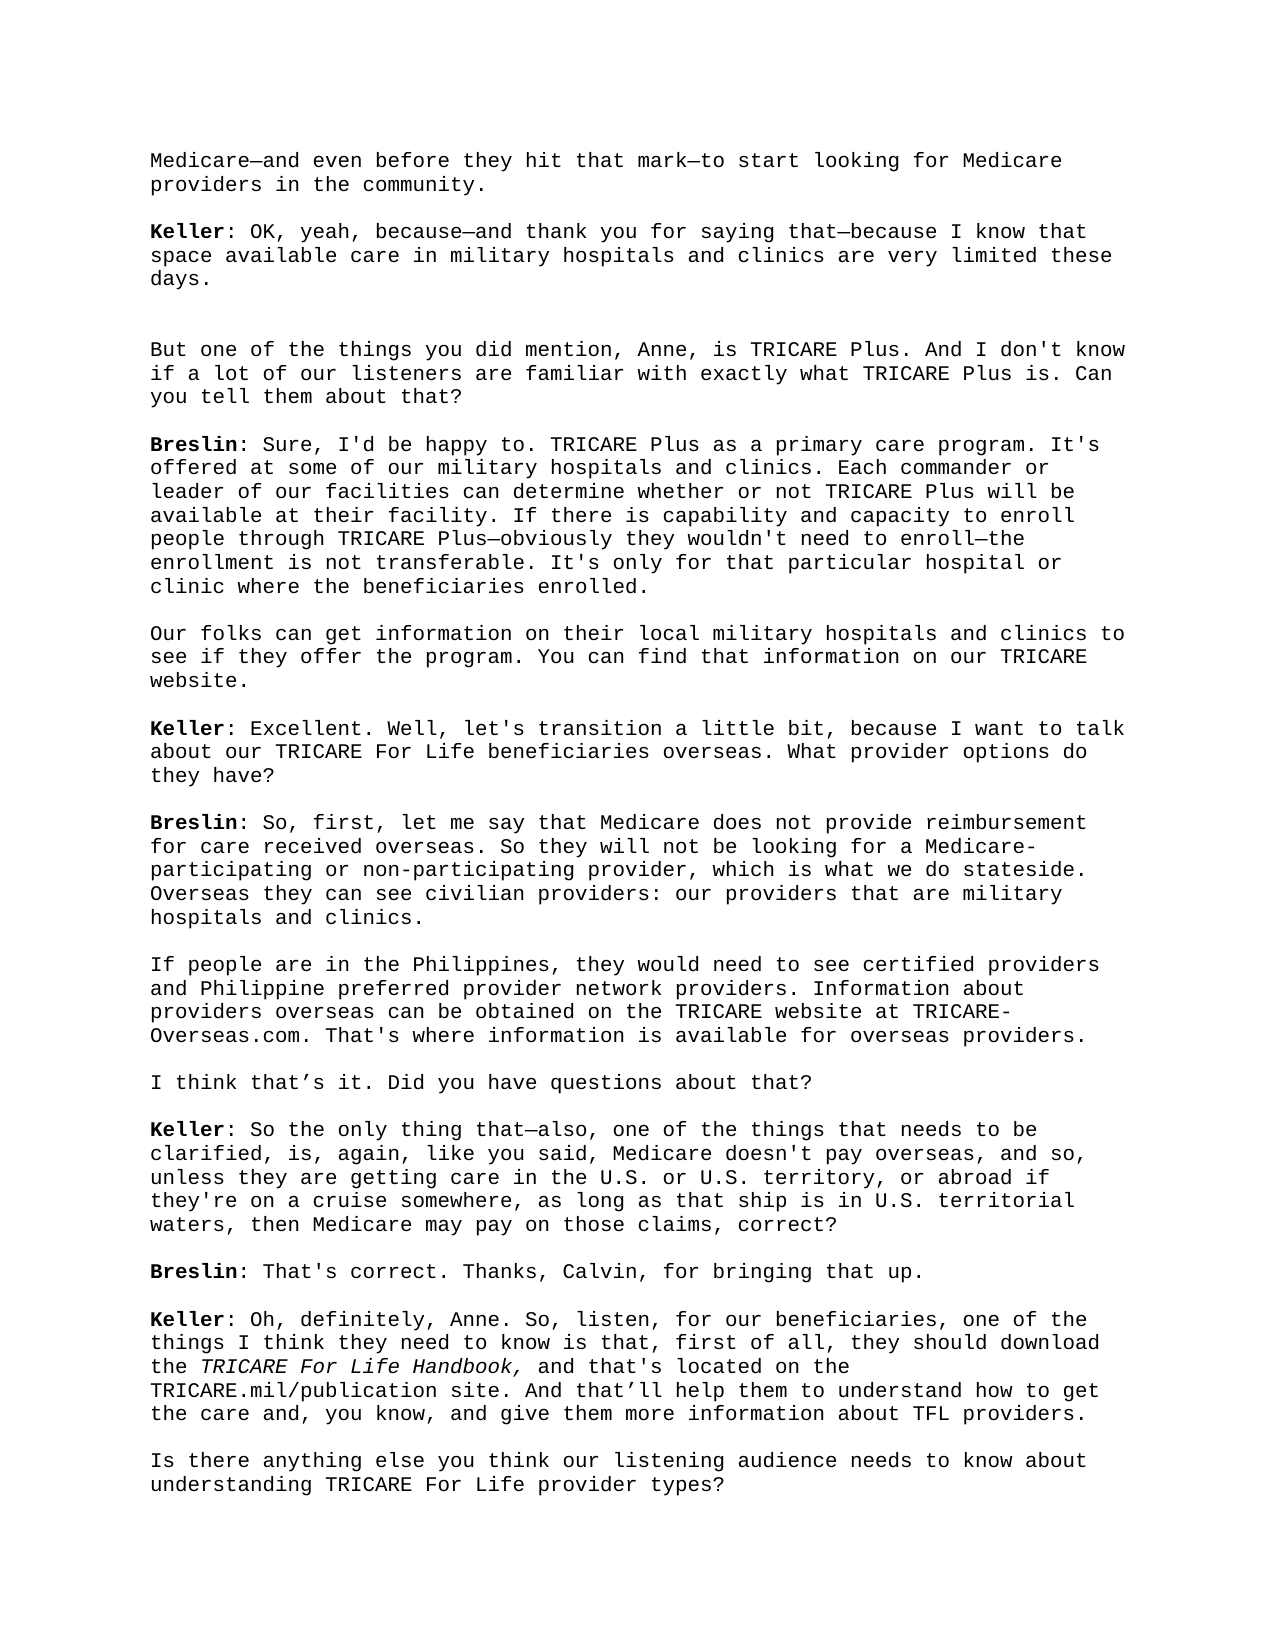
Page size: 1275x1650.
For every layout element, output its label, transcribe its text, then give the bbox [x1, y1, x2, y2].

text Is there anything else you think our listening audience needs to know about understanding TRICARE For Life provider types? [150, 1451, 1125, 1498]
text But one of the things you did mention, Anne, is TRICARE Plus. And I don't know if a lot of our listeners are familiar with exactly what TRICARE Plus is. Can you tell them about that? [150, 339, 1125, 410]
text Breslin: Sure, I'd be happy to. TRICARE Plus as a primary care program. It's offered at some of our military hospitals and clinics. Each commander or leader of our facilities can determine whether or not TRICARE Plus will be available at their facility. If there is capability and capacity to enroll people through TRICARE Plus—obviously they wouldn't need to enroll—the enrollment is not transferable. It's only for that particular hospital or clinic where the beneficiaries enrolled. [150, 410, 1125, 599]
text Keller: Oh, definitely, Anne. So, listen, for our beneficiaries, one of the things I think they need to know is that, first of all, they should download the TRICARE For Life Handbook, and that's located on the TRICARE.mil/publication site. And that’ll help them to understand how to get the care and, you know, and give them more information about TFL providers. [150, 1309, 1125, 1427]
text Keller: OK, yeah, because—and thank you for saying that—because I know that space available care in military hospitals and clinics are very limited these days. [150, 221, 1125, 292]
text Keller: Excellent. Well, let's transition a little bit, because I want to talk about our TRICARE For Life beneficiaries overseas. What provider options do they have? [150, 717, 1125, 788]
text If people are in the Philippines, they would need to see certified providers and Philippine preferred provider network providers. Information about providers overseas can be obtained on the TRICARE website at TRICARE-Overseas.com. That's where information is available for overseas providers. [150, 954, 1125, 1048]
text Breslin: That's correct. Thanks, Calvin, for bringing that up. [150, 1261, 1125, 1285]
text I think that’s it. Did you have questions about that? [150, 1072, 1125, 1096]
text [150, 150, 1125, 197]
text Keller: So the only thing that—also, one of the things that needs to be clarified, is, again, like you said, Medicare doesn't pay overseas, and so, unless they are getting care in the U.S. or U.S. territory, or abroad if they're on a cruise somewhere, as long as that ship is in U.S. territorial waters, then Medicare may pay on those claims, correct? [150, 1119, 1125, 1238]
text Our folks can get information on their local military hospitals and clinics to see if they offer the program. You can find that information on our TRICARE website. [150, 623, 1125, 694]
text Breslin: So, first, let me say that Medicare does not provide reimbursement for care received overseas. So they will not be looking for a Medicare-participating or non-participating provider, which is what we do stateside. Overseas they can see civilian providers: our providers that are military hospitals and clinics. [150, 812, 1125, 930]
